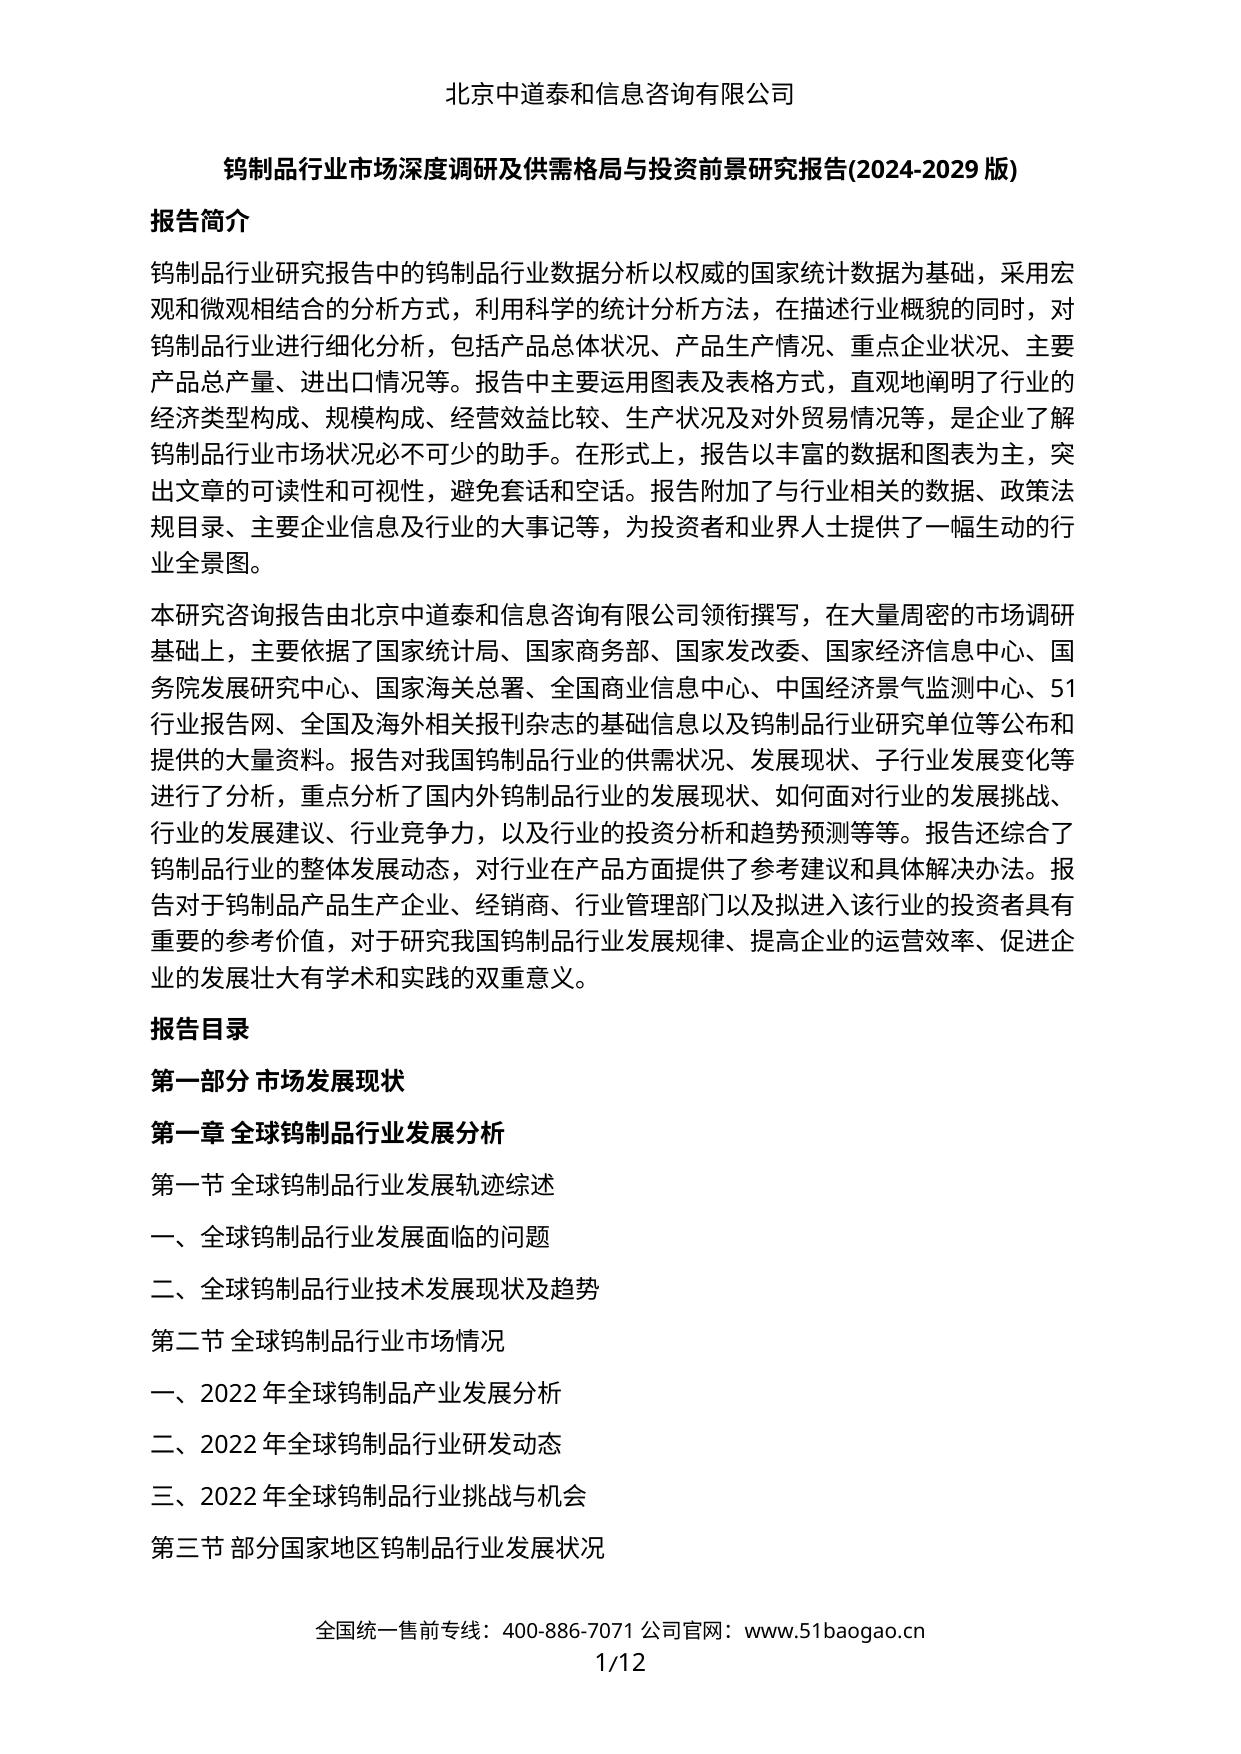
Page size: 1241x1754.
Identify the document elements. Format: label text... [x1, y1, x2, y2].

text 钨制品行业研究报告中的钨制品行业数据分析以权威的国家统计数据为基础，采用宏观和微观相结合的分析方式，利用科学的统计分析方法，在描述行业概貌的同时，对钨制品行业进行细化分析，包括产品总体状况、产品生产情况、重点企业状况、主要产品总产量、进出口情况等。报告中主要运用图表及表格方式，直观地阐明了行业的经济类型构成、规模构成、经营效益比较、生产状况及对外贸易情况等，是企业了解钨制品行业市场状况必不可少的助手。在形式上，报告以丰富的数据和图表为主，突出文章的可读性和可视性，避免套话和空话。报告附加了与行业相关的数据、政策法规目录、主要企业信息及行业的大事记等，为投资者和业界人士提供了一幅生动的行业全景图。 [150, 254, 1090, 580]
text 第一章 全球钨制品行业发展分析 [150, 1114, 1090, 1150]
text 三、2022年全球钨制品行业挑战与机会 [150, 1477, 1090, 1513]
text 第二节 全球钨制品行业市场情况 [150, 1321, 1090, 1357]
text 钨制品行业市场深度调研及供需格局与投资前景研究报告(2024-2029版) [150, 150, 1090, 186]
text 二、2022年全球钨制品行业研发动态 [150, 1425, 1090, 1461]
text 报告目录 [150, 1010, 1090, 1046]
text 第一节 全球钨制品行业发展轨迹综述 [150, 1166, 1090, 1202]
text 本研究咨询报告由北京中道泰和信息咨询有限公司领衔撰写，在大量周密的市场调研基础上，主要依据了国家统计局、国家商务部、国家发改委、国家经济信息中心、国务院发展研究中心、国家海关总署、全国商业信息中心、中国经济景气监测中心、51行业报告网、全国及海外相关报刊杂志的基础信息以及钨制品行业研究单位等公布和提供的大量资料。报告对我国钨制品行业的供需状况、发展现状、子行业发展变化等进行了分析，重点分析了国内外钨制品行业的发展现状、如何面对行业的发展挑战、行业的发展建议、行业竞争力，以及行业的投资分析和趋势预测等等。报告还综合了钨制品行业的整体发展动态，对行业在产品方面提供了参考建议和具体解决办法。报告对于钨制品产品生产企业、经销商、行业管理部门以及拟进入该行业的投资者具有重要的参考价值，对于研究我国钨制品行业发展规律、提高企业的运营效率、促进企业的发展壮大有学术和实践的双重意义。 [150, 596, 1090, 994]
text 第三节 部分国家地区钨制品行业发展状况 [150, 1529, 1090, 1565]
text 二、全球钨制品行业技术发展现状及趋势 [150, 1269, 1090, 1306]
text 第一部分 市场发展现状 [150, 1062, 1090, 1098]
text 报告简介 [150, 202, 1090, 238]
text 一、2022年全球钨制品产业发展分析 [150, 1373, 1090, 1409]
text 一、全球钨制品行业发展面临的问题 [150, 1217, 1090, 1254]
